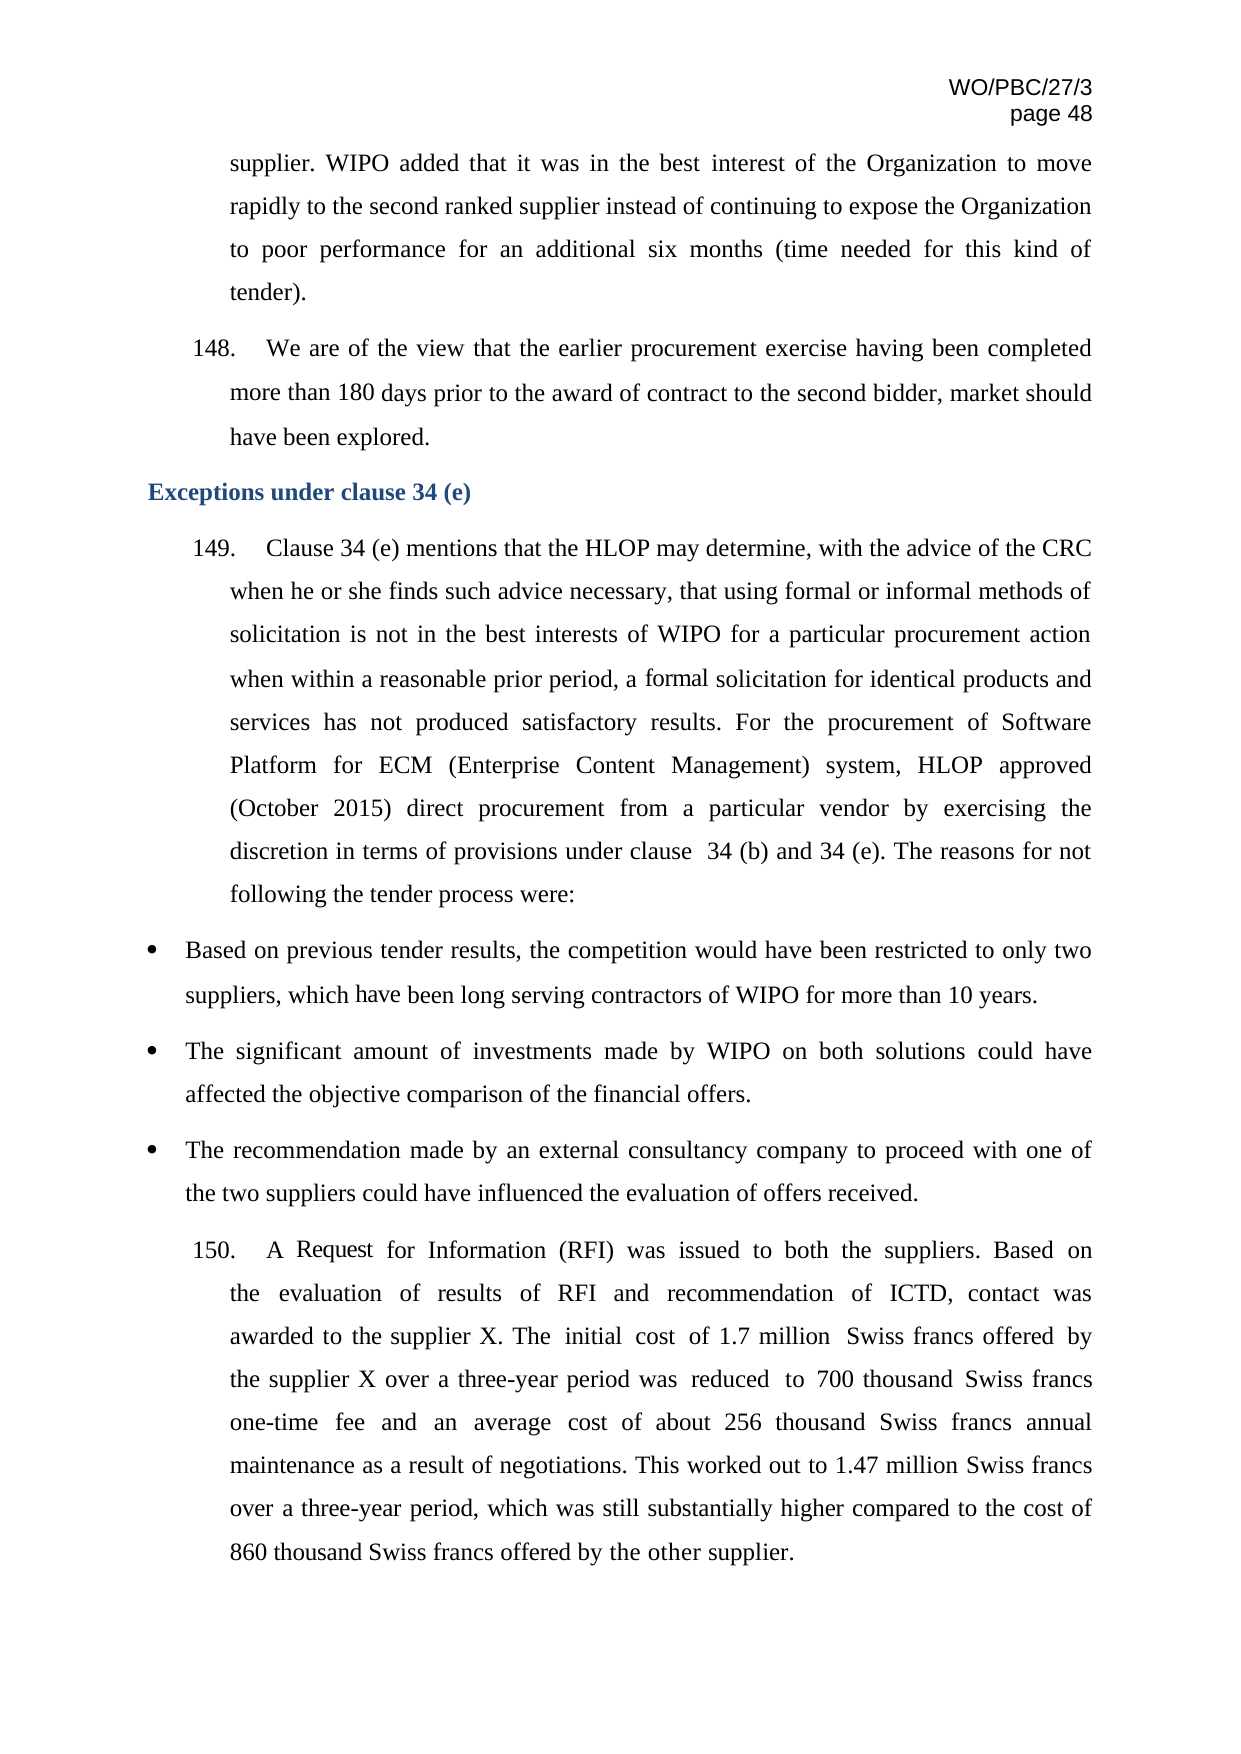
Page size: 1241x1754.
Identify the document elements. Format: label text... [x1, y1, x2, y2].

list Clause 34 (e) mentions that the HLOP may determine, with the advice of the CRC when he or she finds such advice necessary, that using formal or informal methods of solicitation is not in the best interests of WIPO for a particular procurement action when within a reasonable prior period, a formal solicitation for identical products and services has not produced satisfactory results. For the procurement of Software Platform for ECM (Enterprise Content Management) system, HLOP approved (October 2015) direct procurement from a particular vendor by exercising the discretion in terms of provisions under clause 34 (b) and 34 (e). The reasons for not following the tender process were: [192, 533, 1093, 908]
list Based on previous tender results, the competition would have been restricted to only two suppliers, which have been long serving contractors of WIPO for more than 10 years. [148, 935, 1093, 1009]
list A Request for Information (RFI) was issued to both the suppliers. Based on the evaluation of results of RFI and recommendation of ICTD, contact was awarded to the supplier X. The initial cost of 1.7 million Swiss francs offered by the supplier X over a three-year period was reduced to 700 thousand Swiss francs one-time fee and an average cost of about 256 thousand Swiss francs annual maintenance as a result of negotiations. This worked out to 1.47 million Swiss francs over a three-year period, which was still substantially higher compared to the cost of 860 thousand Swiss francs offered by the other supplier. [192, 1234, 1093, 1565]
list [192, 148, 1093, 306]
list The recommendation made by an external consultancy company to proceed with one of the two suppliers could have influenced the evaluation of offers received. [148, 1135, 1093, 1207]
list We are of the view that the earlier procurement exercise having been completed more than 180 days prior to the award of contract to the second bidder, market should have been explored. [192, 333, 1093, 450]
list The significant amount of investments made by WIPO on both solutions could have affected the objective comparison of the financial offers. [148, 1036, 1093, 1108]
text Exceptions under clause 34 (e) [148, 477, 1093, 506]
